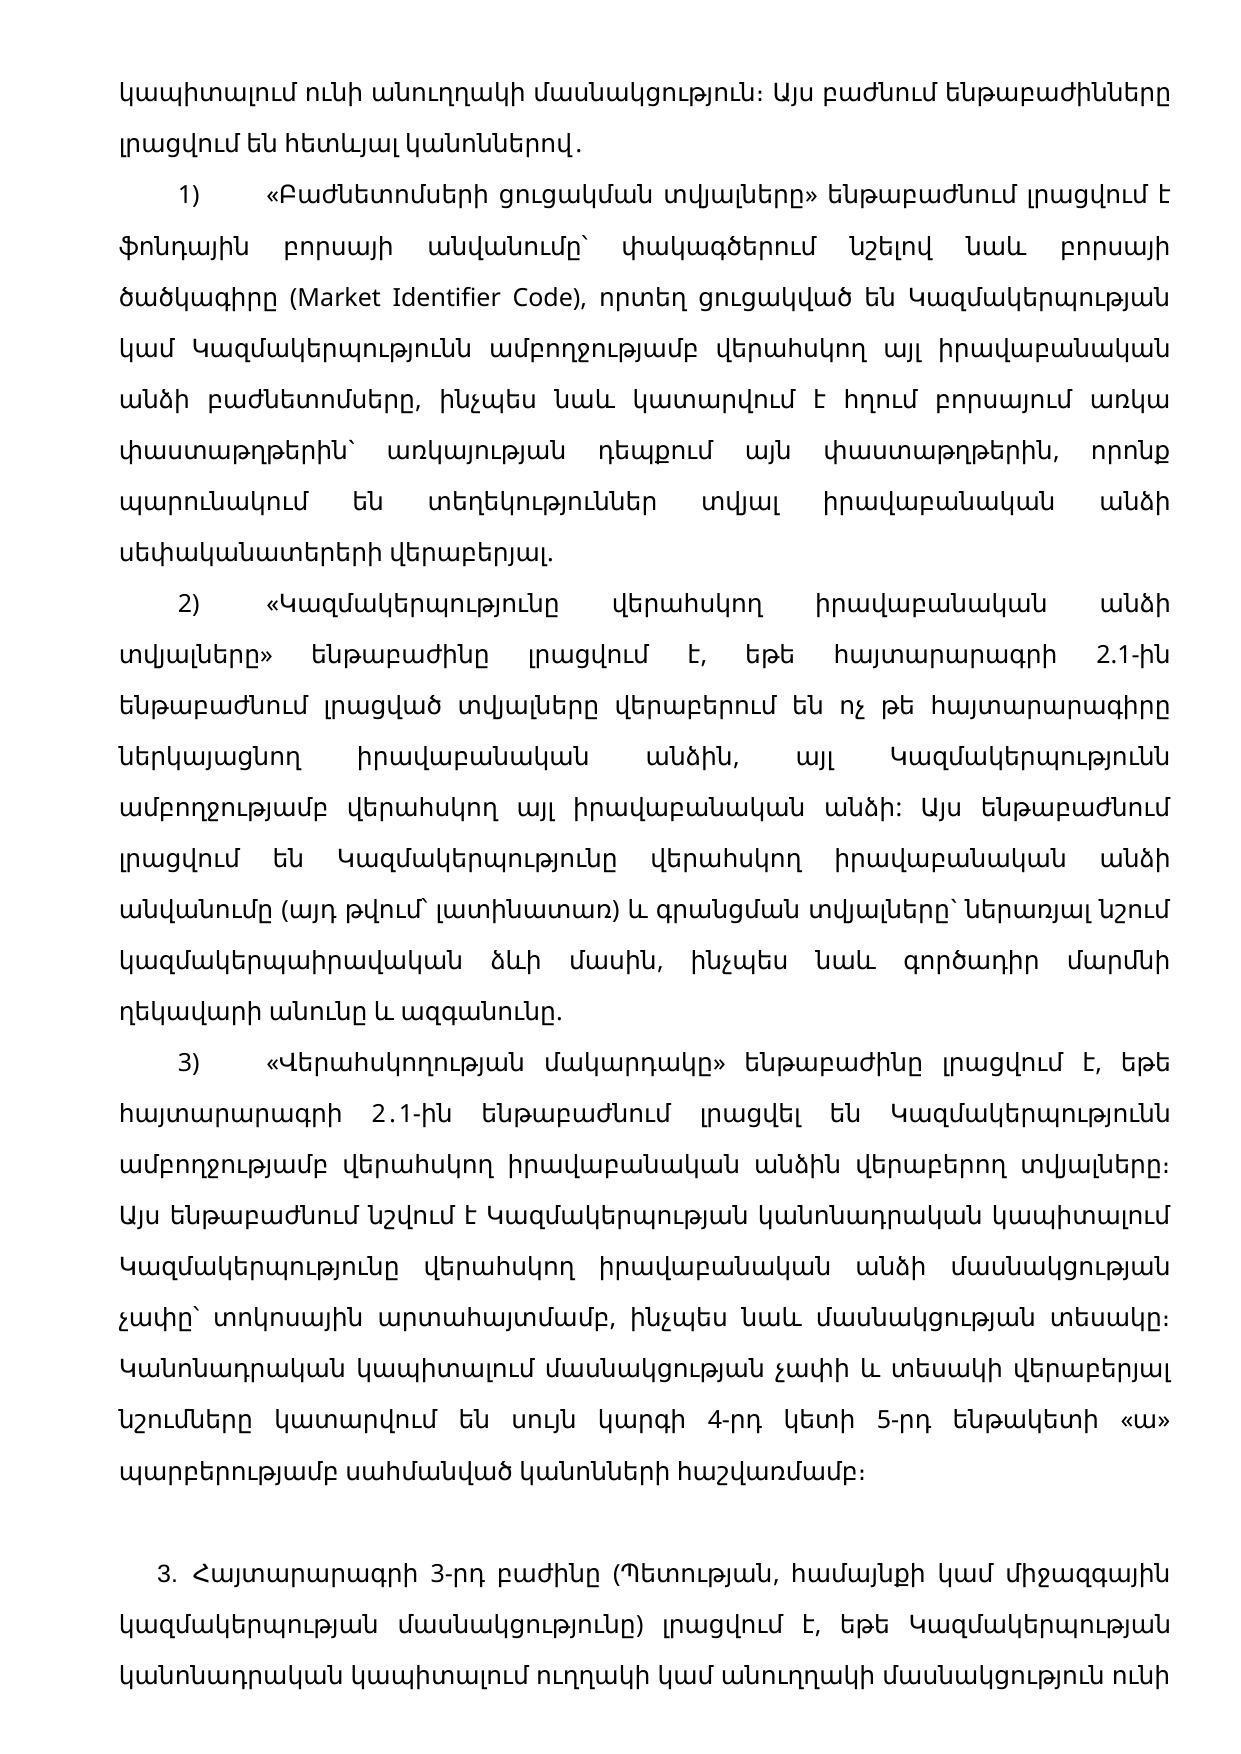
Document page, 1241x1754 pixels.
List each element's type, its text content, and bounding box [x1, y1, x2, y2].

list «Բաժնետոմսերի ցուցակման տվյալները» ենթաբաժնում լրացվում է ֆոնդային բորսայի անվանումը՝ փակագծերում նշելով նաև բորսայի ծածկագիրը (Market Identifier Code), որտեղ ցուցակված են Կազմակերպության կամ Կազմակերպությունն ամբողջությամբ վերահսկող այլ իրավաբանական անձի բաժնետոմսերը, ինչպես նաև կատարվում է հղում բորսայում առկա փաստաթղթերին` առկայության դեպքում այն փաստաթղթերին, որոնք պարունակում են տեղեկություններ տվյալ իրավաբանական անձի սեփականատերերի վերաբերյալ. [118, 177, 1171, 568]
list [118, 75, 1171, 160]
list «Կազմակերպությունը վերահսկող իրավաբանական անձի տվյալները» ենթաբաժինը լրացվում է, եթե հայտարարագրի 2.1-ին ենթաբաժնում լրացված տվյալները վերաբերում են ոչ թե հայտարարագիրը ներկայացնող իրավաբանական անձին, այլ Կազմակերպությունն ամբողջությամբ վերահսկող այլ իրավաբանական անձի: Այս ենթաբաժնում լրացվում են Կազմակերպությունը վերահսկող իրավաբանական անձի անվանումը (այդ թվում՝ լատինատառ) և գրանցման տվյալները` ներառյալ նշում կազմակերպաիրավական ձևի մասին, ինչպես նաև գործադիր մարմնի ղեկավարի անունը և ազգանունը. [118, 585, 1171, 1028]
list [118, 1555, 1171, 1691]
list «Վերահսկողության մակարդակը» ենթաբաժինը լրացվում է, եթե հայտարարագրի 2․1-ին ենթաբաժնում լրացվել են Կազմակերպությունն ամբողջությամբ վերահսկող իրավաբանական անձին վերաբերող տվյալները։ Այս ենթաբաժնում նշվում է Կազմակերպության կանոնադրական կապիտալում Կազմակերպությունը վերահսկող իրավաբանական անձի մասնակցության չափը՝ տոկոսային արտահայտմամբ, ինչպես նաև մասնակցության տեսակը։ Կանոնադրական կապիտալում մասնակցության չափի և տեսակի վերաբերյալ նշումները կատարվում են սույն կարգի 4-րդ կետի 5-րդ ենթակետի «ա» պարբերությամբ սահմանված կանոնների հաշվառմամբ։ [118, 1045, 1171, 1487]
